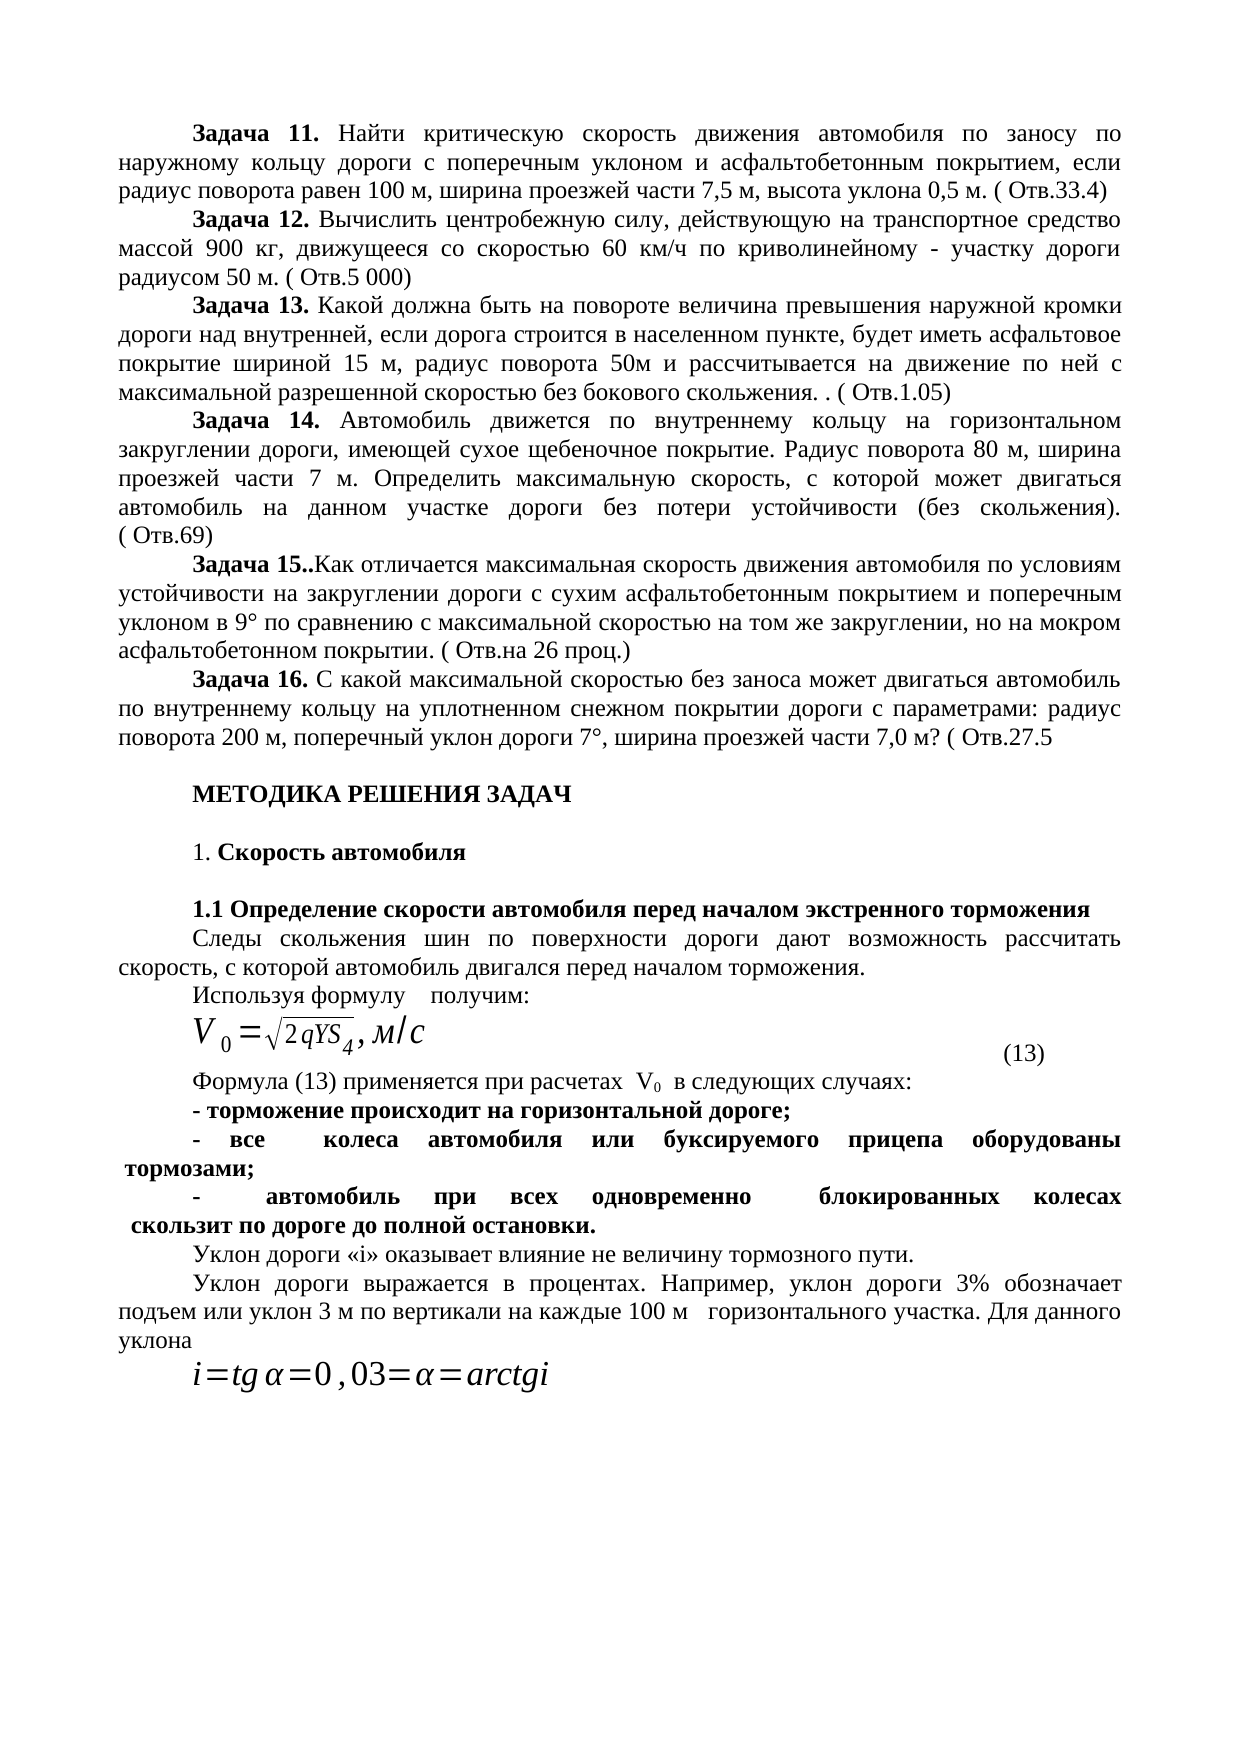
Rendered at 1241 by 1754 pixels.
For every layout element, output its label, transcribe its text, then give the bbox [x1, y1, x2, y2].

text Задача 12. Вычислить центробежную силу, действующую на транспортное средство массой 900 кг, движущееся со скоростью 60 км/ч по криволинейному - участку дороги радиусом 50 м. ( Отв.5 000) [118, 204, 1122, 291]
text Задача 14. Автомобиль движется по внутреннему кольцу на горизонтальном закруглении дороги, имеющей сухое щебеночное покрытие. Радиус поворота 80 м, ширина проезжей части 7 м. Определить максимальную скорость, с которой может двигаться автомобиль на данном участке дороги без потери устойчивости (без скольжения). ( Отв.69) [118, 406, 1122, 549]
text (13) [118, 1009, 1122, 1066]
text Используя формулу получим: [118, 981, 1122, 1009]
text 1.1 Определение скорости автомобиля перед началом экстренного торможения [118, 894, 1122, 923]
text - автомобиль при всех одновременно блокированных колесах скользит по дороге до полной остановки. [118, 1181, 1122, 1239]
text 1. Скорость автомобиля [118, 837, 1122, 866]
text Уклон дороги выражается в процентах. Например, уклон дороги 3% обозначает подъем или уклон 3 м по вертикали на каждые 100 м горизонтального участка. Для данного уклона [118, 1268, 1122, 1354]
text Задача 16. С какой максимальной скоростью без заноса может двигаться автомобиль по внутреннему кольцу на уплотненном снежном покрытии дороги с параметрами: радиус поворота 200 м, поперечный уклон дороги 7°, ширина проезжей части 7,0 м? ( Отв.27.5 [118, 664, 1122, 751]
text Задача 13. Какой должна быть на повороте величина превышения наружной кромки дороги над внутренней, если дорога строится в населенном пункте, будет иметь асфальтовое покрытие шириной 15 м, радиус поворота 50м и рассчитывается на движение по ней с максимальной разрешенной скоростью без бокового скольжения. . ( Отв.1.05) [118, 291, 1122, 406]
text - все колеса автомобиля или буксируемого прицепа оборудованы тормозами; [118, 1124, 1122, 1181]
text МЕТОДИКА РЕШЕНИЯ ЗАДАЧ [118, 779, 1122, 808]
text Задача 11. Найти критическую скорость движения автомобиля по заносу по наружному кольцу дороги с поперечным уклоном и асфальтобетонным покрытием, если радиус поворота равен 100 м, ширина проезжей части 7,5 м, высота уклона 0,5 м. ( Отв.33.4) [118, 118, 1122, 204]
text Следы скольжения шин по поверхности дороги дают возможность рассчитать скорость, c которой автомобиль двигался перед началом торможения. [118, 923, 1122, 981]
text Формула (13) применяется при расчетах V0 в следующих случаях: [118, 1066, 1122, 1095]
text Задача 15..Как отличается максимальная скорость движения автомобиля по условиям устойчивости на закруглении дороги c сухим асфальтобетонным покрытием и поперечным уклоном в 9° по сравнению с максимальной скоростью на том же закруглении, но на мокром асфальтобетонном покрытии. ( Отв.на 26 проц.) [118, 549, 1122, 664]
text Уклон дороги «i» оказывает влияние не величину тормозного пути. [118, 1239, 1122, 1268]
text - торможение происходит на горизонтальной дороге; [118, 1095, 1122, 1124]
